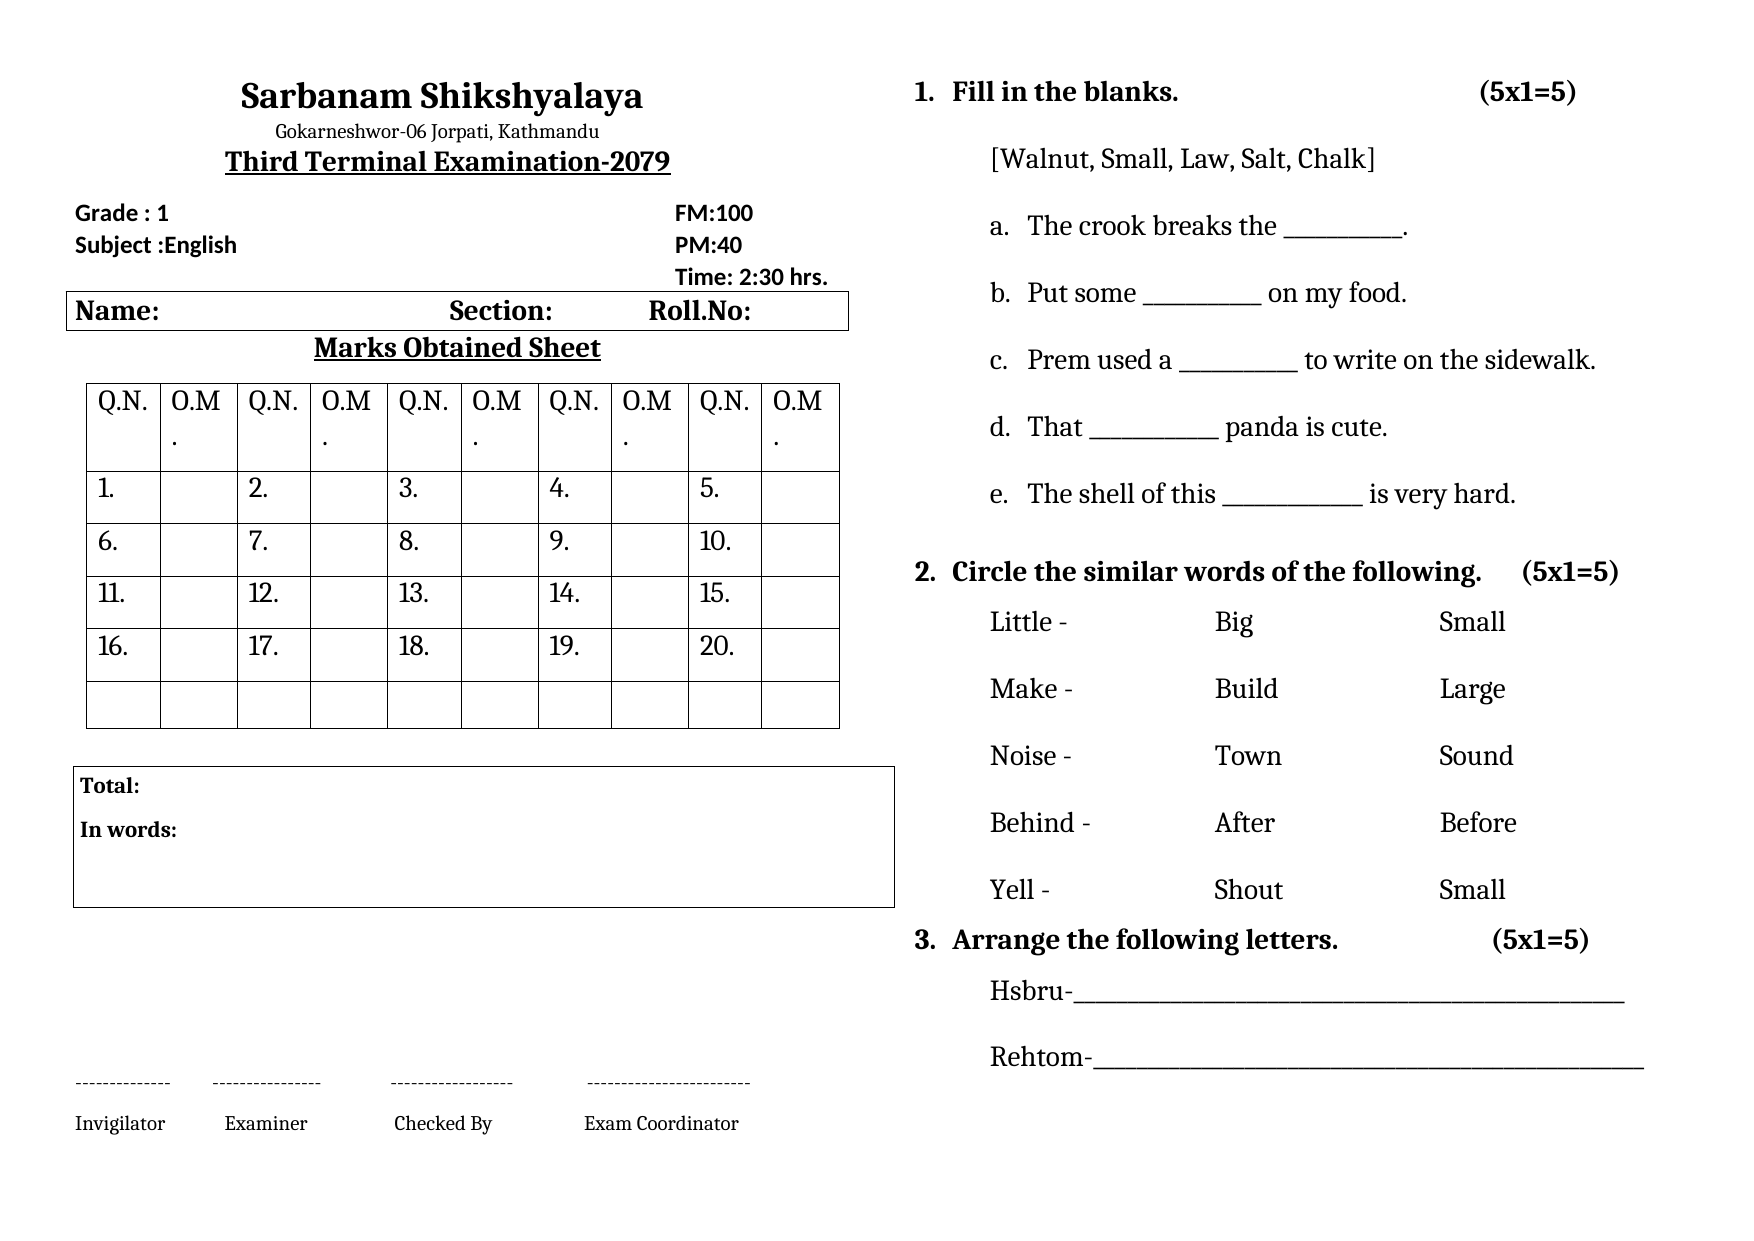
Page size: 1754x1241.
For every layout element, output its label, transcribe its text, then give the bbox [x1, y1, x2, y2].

table_cell 6. [87, 524, 160, 576]
table_cell [87, 682, 160, 728]
text Invigilator Examiner Checked By Exam Coordinator [75, 1112, 839, 1136]
table_cell 20. [689, 629, 761, 681]
table_cell 18. [388, 629, 461, 681]
table_cell 7. [238, 524, 310, 576]
text Make - Build Large [989, 672, 1679, 706]
table_cell [311, 629, 387, 681]
list The crook breaks the ___________. [989, 209, 1679, 242]
table_cell [161, 472, 237, 523]
table_cell [462, 472, 538, 523]
table_cell [762, 577, 839, 628]
text -------------- ---------------- ------------------ ------------------------ [75, 1070, 839, 1094]
table_cell 3. [388, 472, 461, 523]
table_cell [762, 524, 839, 576]
table_cell 16. [87, 629, 160, 681]
table_cell [612, 577, 688, 628]
text Name: Section: Roll.No: [67, 292, 848, 330]
table_cell [612, 472, 688, 523]
text Total: [75, 773, 839, 799]
list Fill in the blanks. (5x1=5) [914, 75, 1679, 108]
table_cell [612, 682, 688, 728]
table_cell [612, 629, 688, 681]
table_cell 10. [689, 524, 761, 576]
list Put some ___________ on my food. [989, 276, 1679, 309]
list Arrange the following letters. (5x1=5) [914, 923, 1679, 957]
table_cell [762, 629, 839, 681]
table_cell 5. [689, 472, 761, 523]
table_cell [762, 682, 839, 728]
table_cell [161, 682, 237, 728]
table_cell [462, 629, 538, 681]
list The shell of this _____________ is very hard. [989, 477, 1679, 538]
table_cell [539, 682, 611, 728]
table_cell 8. [388, 524, 461, 576]
table_cell [762, 472, 839, 523]
table_cell [462, 524, 538, 576]
table_cell [462, 682, 538, 728]
table_cell [161, 629, 237, 681]
text Little - Big Small [989, 605, 1679, 639]
text Marks Obtained Sheet [75, 331, 839, 364]
table_cell 11. [87, 577, 160, 628]
text [Walnut, Small, Law, Salt, Chalk] [989, 142, 1679, 176]
table_cell 13. [388, 577, 461, 628]
list Prem used a ___________ to write on the sidewalk. [989, 343, 1679, 376]
table_header Q.N. [87, 384, 160, 471]
table_cell 15. [689, 577, 761, 628]
list Circle the similar words of the following. (5x1=5) [914, 555, 1679, 589]
table_header O.M. [762, 384, 839, 471]
text Noise - Town Sound [989, 739, 1679, 773]
table_header Q.N. [238, 384, 310, 471]
table_cell [311, 524, 387, 576]
text Rehtom-___________________________________________________ [989, 1041, 1679, 1074]
table_cell 1. [87, 472, 160, 523]
table_cell [462, 577, 538, 628]
table_header O.M. [462, 384, 538, 471]
table_cell 14. [539, 577, 611, 628]
table_header O.M. [612, 384, 688, 471]
table_cell 2. [238, 472, 310, 523]
text Yell - Shout Small [989, 873, 1679, 907]
table_header Q.N. [539, 384, 611, 471]
table_header O.M. [161, 384, 237, 471]
text Time: 2:30 hrs. [75, 261, 839, 291]
list That ____________ panda is cute. [989, 410, 1679, 443]
text Behind - After Before [989, 806, 1679, 840]
text Sarbanam Shikshyalaya Gokarneshwor-06 Jorpati, Kathmandu Third Terminal Examination-2079 [225, 75, 839, 178]
table_cell 9. [539, 524, 611, 576]
table_header Q.N. [689, 384, 761, 471]
table_cell 17. [238, 629, 310, 681]
table_cell [612, 524, 688, 576]
table_cell [311, 472, 387, 523]
text Grade : 1 FM:100 Subject :English PM:40 [75, 197, 839, 259]
table_cell [311, 577, 387, 628]
table_header Q.N. [388, 384, 461, 471]
table_cell 19. [539, 629, 611, 681]
table_cell 12. [238, 577, 310, 628]
table_cell [388, 682, 461, 728]
table_cell 4. [539, 472, 611, 523]
text Hsbru-___________________________________________________ [989, 974, 1679, 1007]
table_cell [161, 524, 237, 576]
text In words: [75, 817, 839, 843]
table_cell [311, 682, 387, 728]
table_cell [689, 682, 761, 728]
table_cell [161, 577, 237, 628]
table_header O.M. [311, 384, 387, 471]
table_cell [238, 682, 310, 728]
